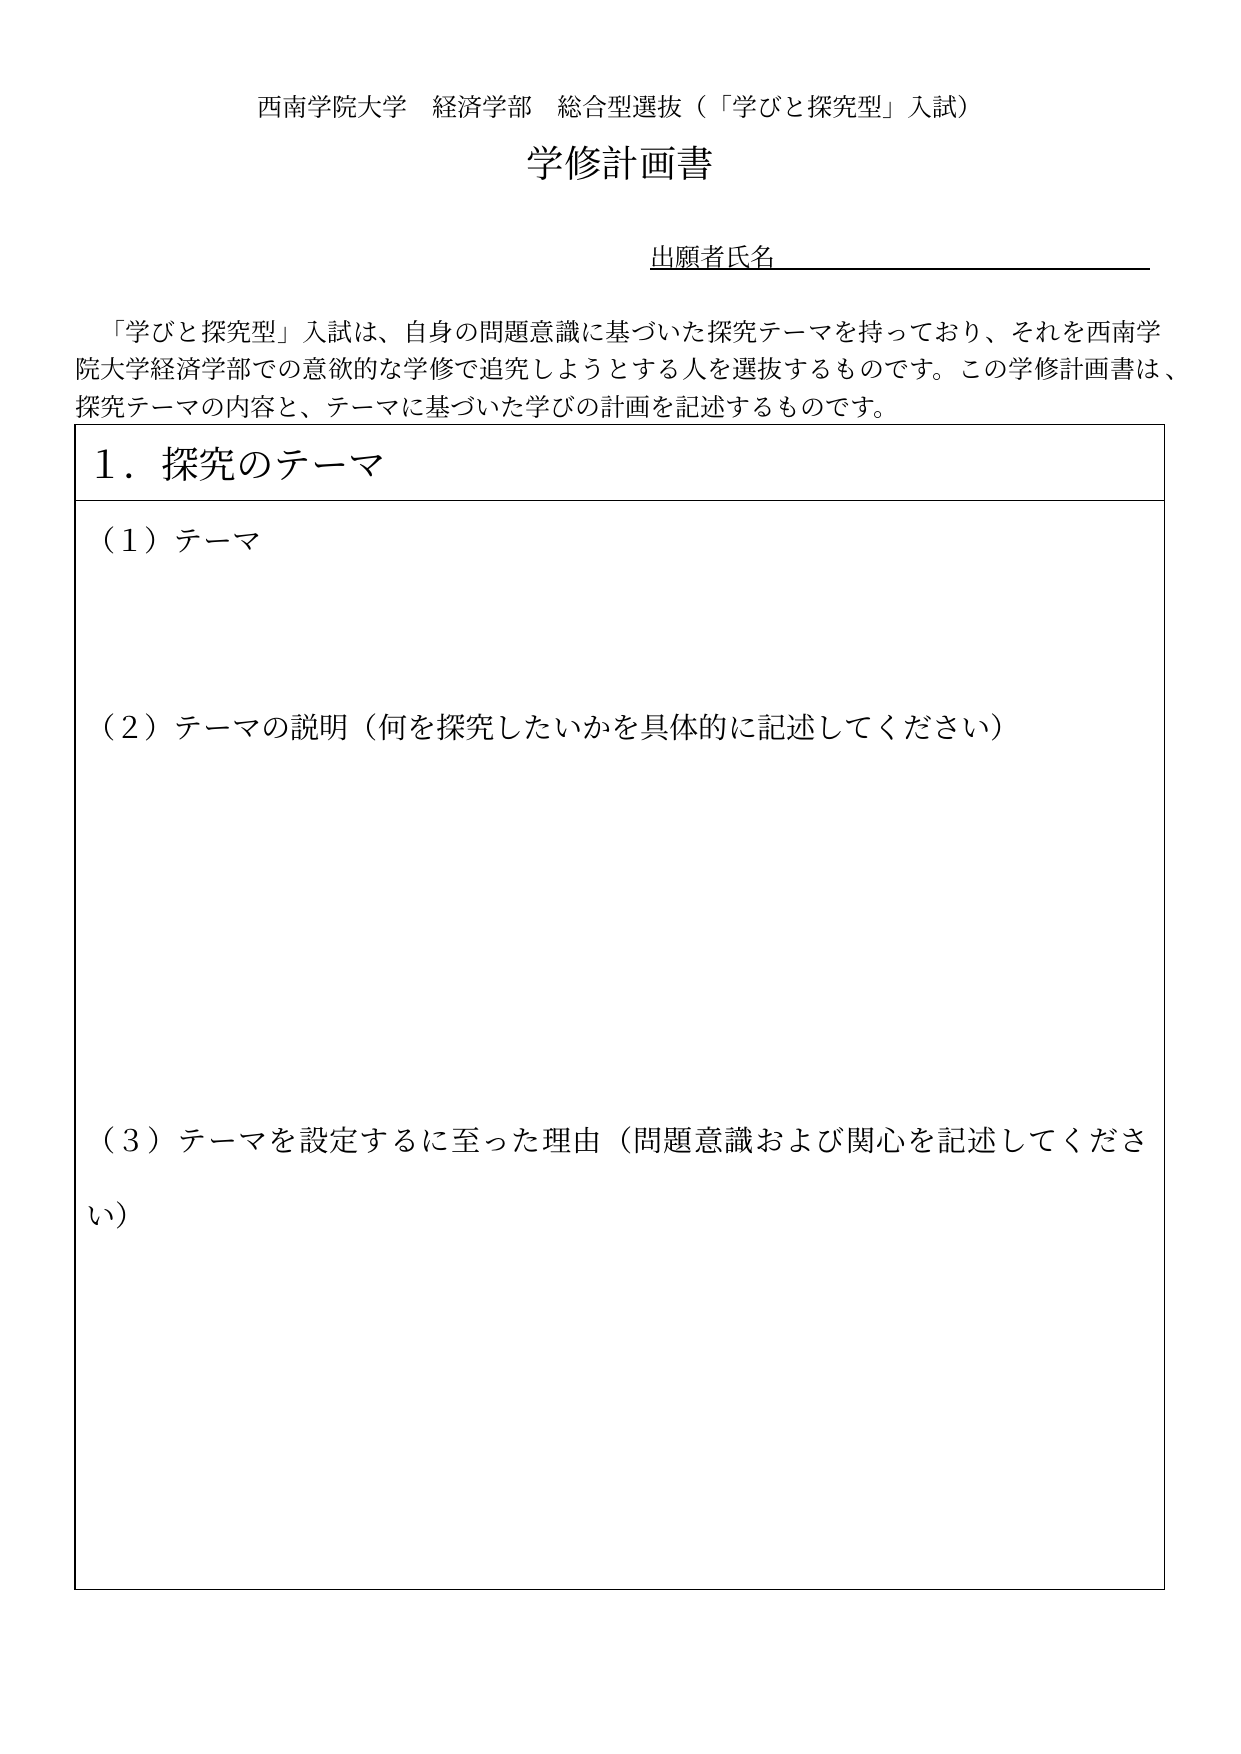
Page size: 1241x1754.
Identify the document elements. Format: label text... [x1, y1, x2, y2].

text 西南学院大学 経済学部 総合型選抜（「学びと探究型」入試） [75, 87, 1165, 124]
text 「学びと探究型」入試は、自身の問題意識に基づいた探究テーマを持っており、それを西南学院大学経済学部での意欲的な学修で追究しようとする人を選抜するものです。この学修計画書は、探究テーマの内容と、テーマに基づいた学びの計画を記述するものです。 [75, 312, 1165, 424]
text 学修計画書 [75, 124, 1165, 199]
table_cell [76, 501, 1164, 1589]
table_header １．探究のテーマ [76, 425, 1164, 500]
text 出願者氏名 [75, 237, 1165, 274]
